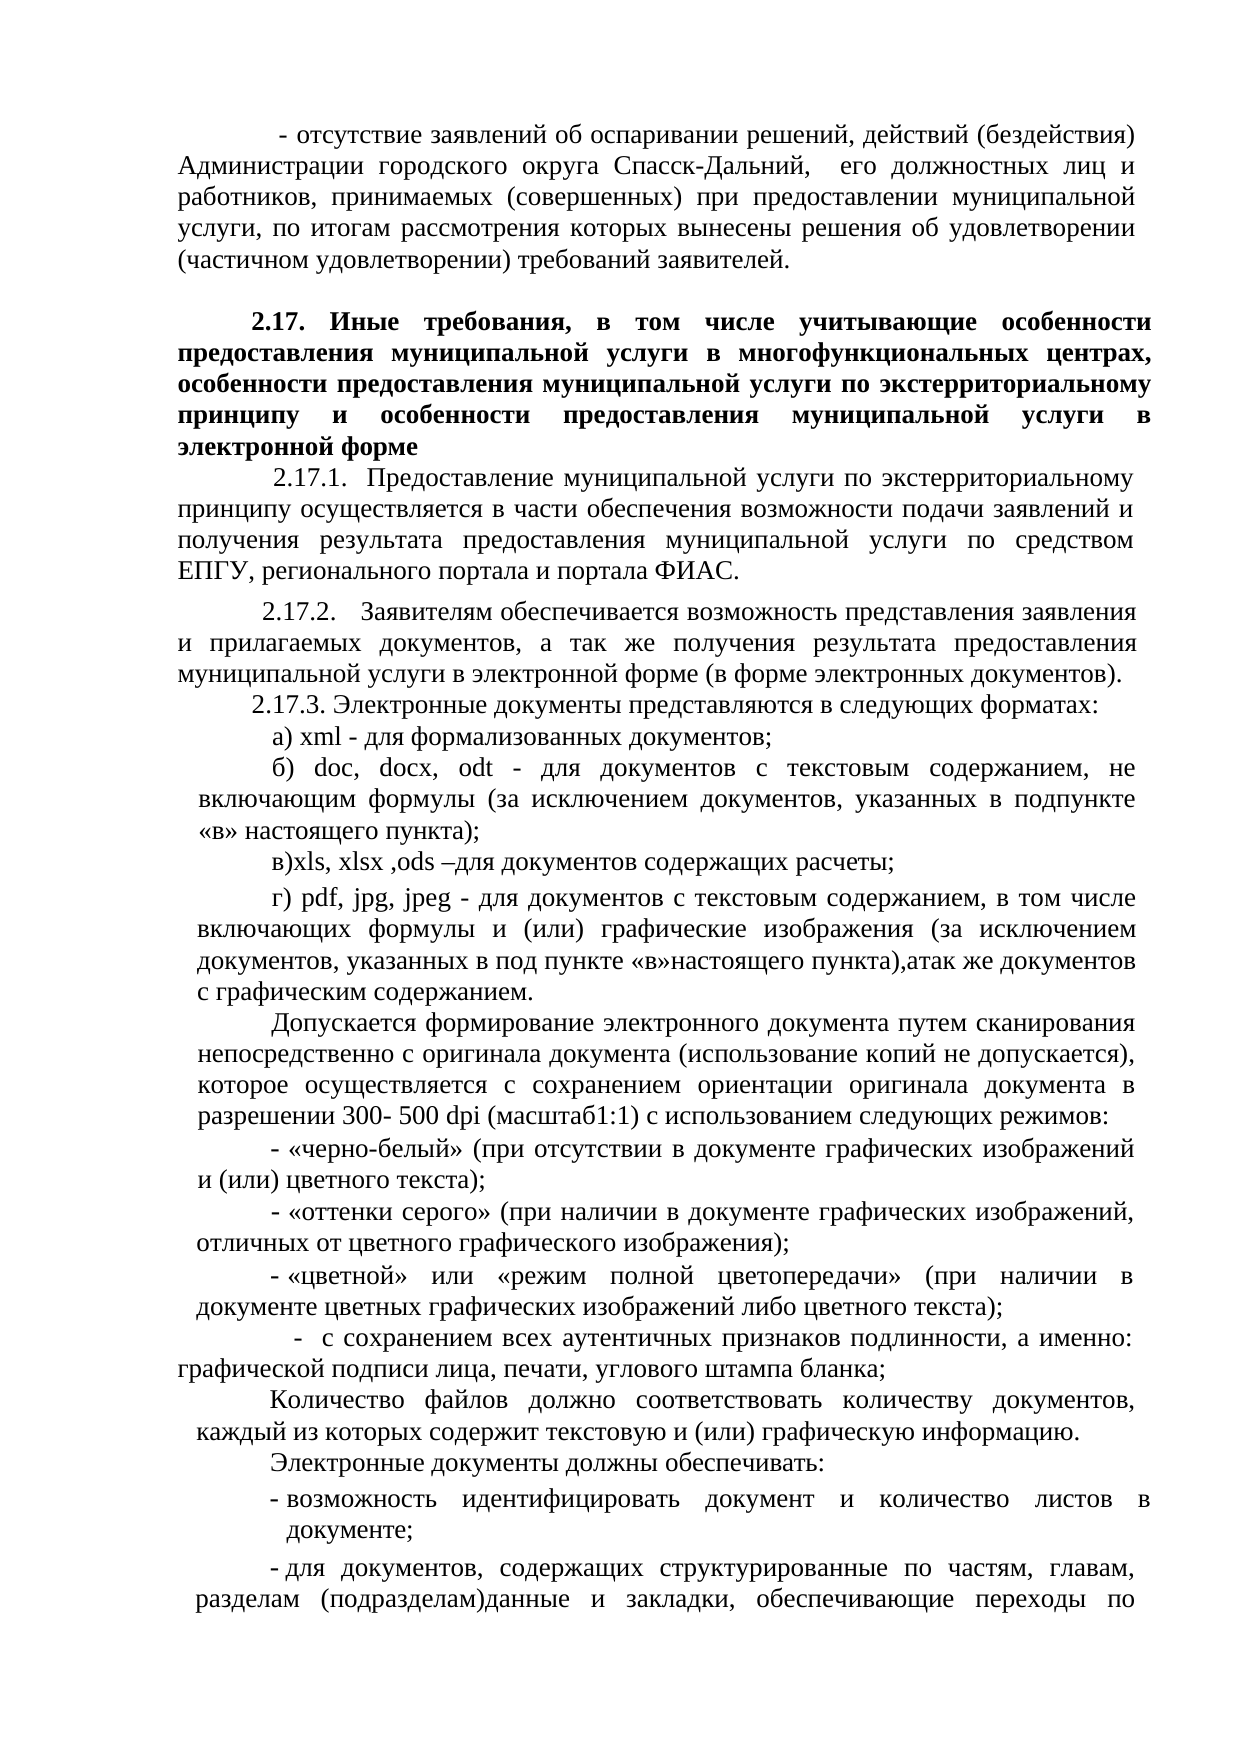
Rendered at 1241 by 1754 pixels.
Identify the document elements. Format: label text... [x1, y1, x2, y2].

list «оттенки cepoгo» (при наличии в документе графических изображений, отличных от цветного графического изображения); [196, 1194, 1135, 1258]
list возможность идентифицировать документ и количество листов в документе; [269, 1481, 1152, 1545]
subtitle 2.17. Иные требования, в том числе учитывающие особенности предоставления муниципальной услуги в многофункциональных центрах, особенности предоставления муниципальной услуги по экстерриториальному принципу и особенности предоставления муниципальной услуги в электронной форме [177, 305, 1152, 461]
text Количество файлов должно соответствовать количеству документов, каждый из которых содержит текстовую и (или) графическую информацию. [196, 1383, 1137, 1446]
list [195, 1550, 1136, 1613]
text Допускается формирование электронного документа путем сканирования непосредственно с оригинала документа (использование копий не допускается), которое осуществляется с сохранением ориентации оригинала документа в разрешении 300- 500 dpi (масштаб1:1) с использованием следующих режимов: [197, 1006, 1136, 1131]
text 2.17.3. Электронные документы представляются в следующих форматах: [177, 689, 1152, 720]
list «цветной» или «режим полной цветопередачи» (при наличии в документе цветных графических изображений либо цветного текста); [196, 1258, 1135, 1321]
text в)xls, xlsx ,ods –для документов содержащих расчеты; [271, 845, 1152, 876]
text б) doc, docx, odt - для документов с текстовым содержанием, не включающим формулы (за исключением документов, указанных в подпункте «в» настоящего пункта); [198, 751, 1136, 845]
text - отсутствие заявлений об оспаривании решений, действий (бездействия) Администрации городского округа Спасск-Дальний, его должностных лиц и работников, принимаемых (совершенных) при предоставлении муниципальной услуги, по итогам рассмотрения которых вынесены решения об удовлетворении (частичном удовлетворении) требований заявителей. [177, 118, 1137, 274]
text Электронные документы должны обеспечивать: [270, 1446, 1152, 1477]
text а) xml - для формализованных документов; [177, 720, 1039, 751]
text - с сохранением всех аутентичных признаков подлинности, а именно: графической подписи лица, печати, углового штампа бланка; [177, 1321, 1136, 1383]
text г) pdf, jpg, jpeg - для документов с текстовым содержанием, в том числе включающих формулы и (или) графические изображения (за исключением документов, указанных в под пункте «в»настоящего пункта),атак же документов с графическим содержанием. [197, 881, 1138, 1006]
text 2.17.2. Заявителям обеспечивается возможность представления заявления и прилагаемых документов, а так же получения результата предоставления муниципальной услуги в электронной форме (в форме электронных документов). [177, 595, 1138, 688]
text 2.17.1. Предоставление муниципальной услуги по экстерриториальному принципу осуществляется в части обеспечения возможности подачи заявлений и получения результата предоставления муниципальной услуги по средством ЕПГУ, регионального портала и портала ФИАС. [177, 461, 1135, 585]
list «черно-белый» (при отсутствии в документе графических изображений и (или) цветного текста); [197, 1131, 1136, 1194]
